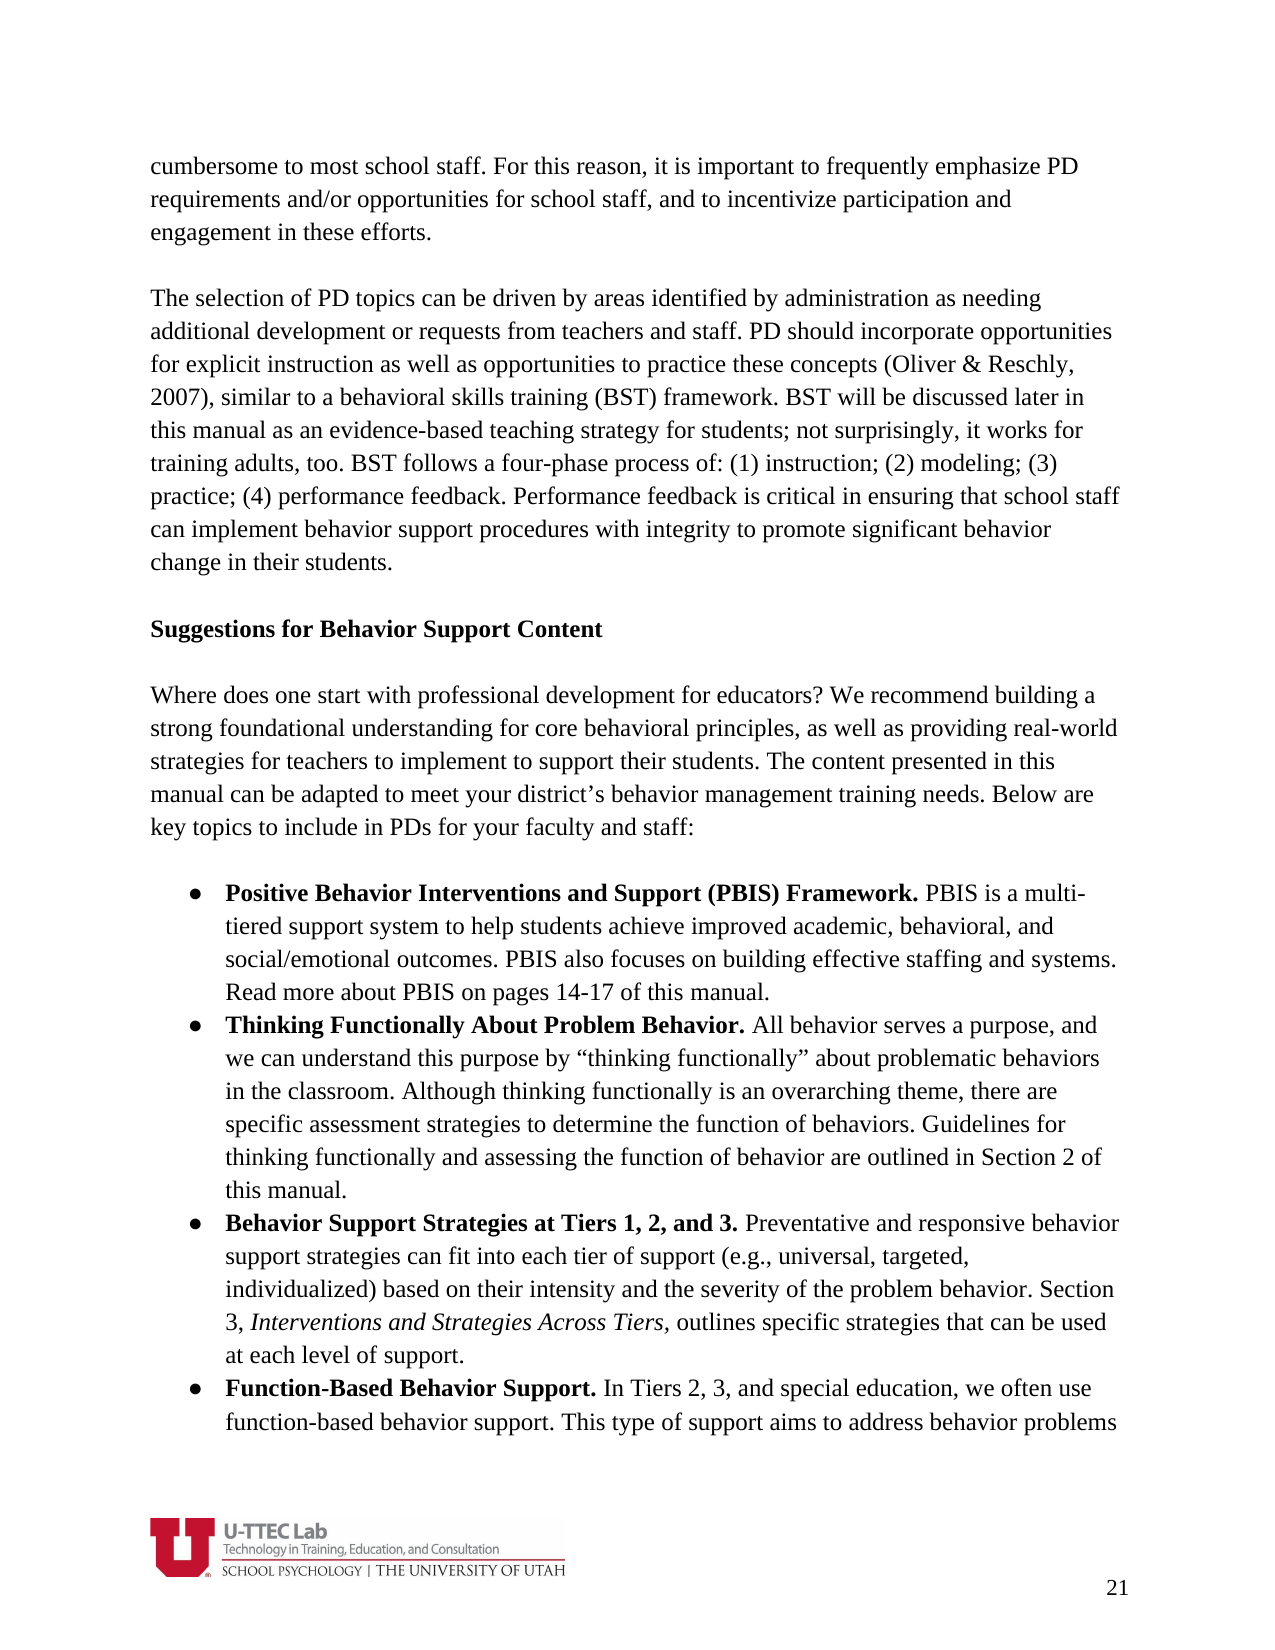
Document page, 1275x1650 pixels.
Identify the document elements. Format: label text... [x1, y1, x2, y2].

list Thinking Functionally About Problem Behavior. All behavior serves a purpose, and we can understand this purpose by “thinking functionally” about problematic behaviors in the classroom. Although thinking functionally is an overarching theme, there are specific assessment strategies to determine the function of behaviors. Guidelines for thinking functionally and assessing the function of behavior are outlined in Section 2 of this manual. [188, 1010, 1103, 1204]
picture [150, 1518, 565, 1577]
text The selection of PD topics can be driven by areas identified by administration as needing additional development or requests from teachers and staff. PD should incorporate opportunities for explicit instruction as well as opportunities to practice these concepts (Oliver & Reschly, 2007), similar to a behavioral skills training (BST) framework. BST will be discussed later in this manual as an evidence-based teaching strategy for students; not surprisingly, it works for training adults, too. BST follows a four-phase process of: (1) instruction; (2) modeling; (3) practice; (4) performance feedback. Performance feedback is critical in ensuring that school staff can implement behavior support procedures with integrity to promote significant behavior change in their students. [150, 283, 1121, 576]
list Function-Based Behavior Support. In Tiers 2, 3, and special education, we often use function-based behavior support. This type of support aims to address behavior problems [188, 1373, 1117, 1436]
text Suggestions for Behavior Support Content [150, 614, 1239, 643]
list Behavior Support Strategies at Tiers 1, 2, and 3. Preventative and responsive behavior support strategies can fit into each tier of support (e.g., universal, targeted, individualized) based on their intensity and the severity of the problem behavior. Section 3, Interventions and Strategies Across Tiers, outlines specific strategies that can be used at each level of support. [188, 1208, 1119, 1369]
list Positive Behavior Interventions and Support (PBIS) Framework. PBIS is a multi- tiered support system to help students achieve improved academic, behavioral, and social/emotional outcomes. PBIS also focuses on building effective staffing and systems. Read more about PBIS on pages 14-17 of this manual. [188, 878, 1117, 1006]
text Where does one start with professional development for educators? We recommend building a strong foundational understanding for core behavioral principles, as well as providing real-world strategies for teachers to implement to support their students. The content presented in this manual can be adapted to meet your district’s behavior management training needs. Below are key topics to include in PDs for your faculty and staff: [150, 680, 1120, 841]
text cumbersome to most school staff. For this reason, it is important to frequently emphasize PD requirements and/or opportunities for school staff, and to incentivize participation and engagement in these efforts. [150, 151, 1081, 246]
